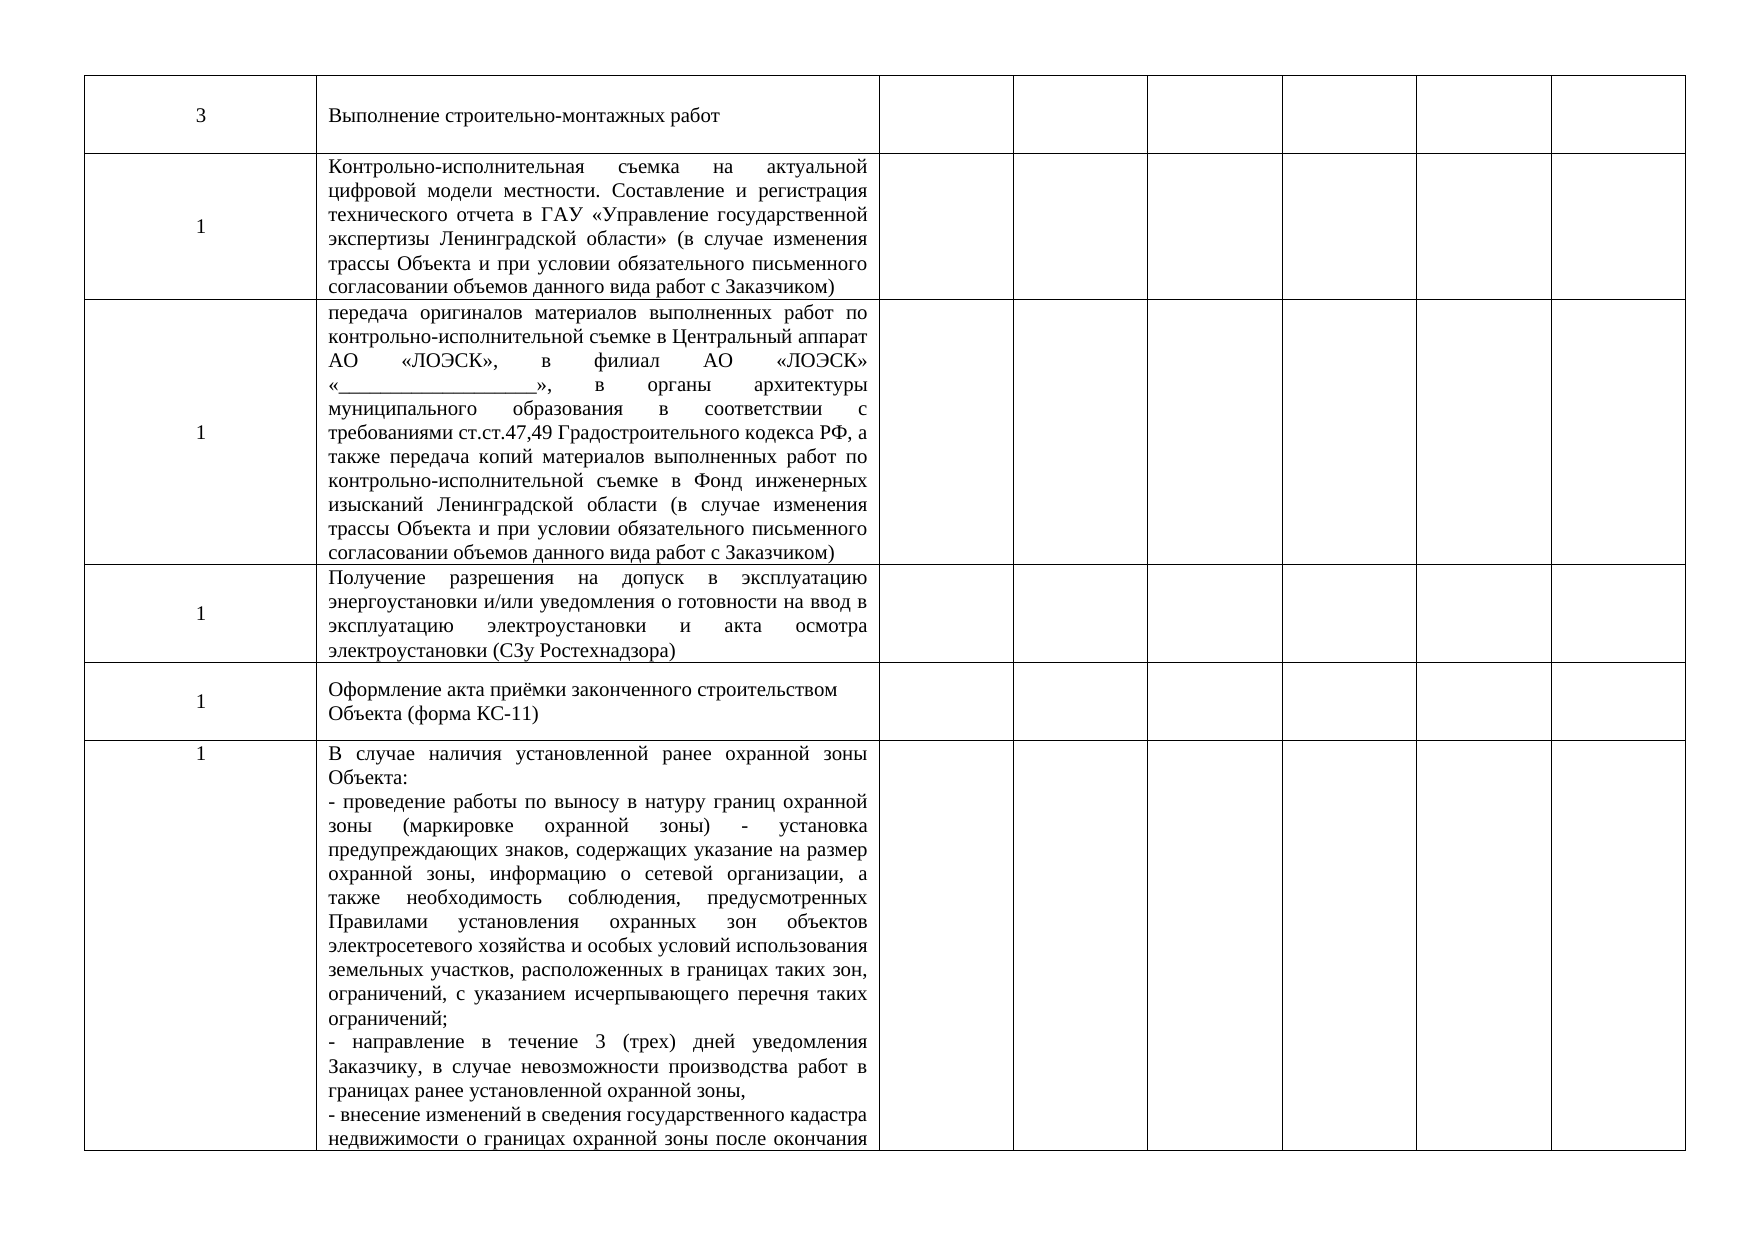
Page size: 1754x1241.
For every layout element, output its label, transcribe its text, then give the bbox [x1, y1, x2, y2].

table_cell [1148, 76, 1282, 153]
table_cell 1 [85, 741, 316, 1150]
table_cell [1014, 663, 1147, 740]
table_cell [1148, 565, 1282, 662]
table_cell [1283, 663, 1416, 740]
table_cell [1283, 565, 1416, 662]
table_cell [1148, 300, 1282, 564]
table_cell [1552, 663, 1685, 740]
table_cell [880, 565, 1013, 662]
table_cell [1014, 741, 1147, 1150]
table_cell [1014, 300, 1147, 564]
table_cell [880, 300, 1013, 564]
table_cell 1 [85, 565, 316, 662]
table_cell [317, 741, 879, 1150]
table_cell [1283, 300, 1416, 564]
table_cell [1148, 663, 1282, 740]
table_cell [1417, 741, 1551, 1150]
table_cell [1552, 154, 1685, 298]
table_cell 1 [85, 300, 316, 564]
table_cell [1148, 154, 1282, 298]
table_cell [1014, 154, 1147, 298]
table_cell [880, 154, 1013, 298]
table_cell [1283, 154, 1416, 298]
table_cell [1014, 565, 1147, 662]
table_cell [1148, 741, 1282, 1150]
table_cell [1417, 663, 1551, 740]
table_cell [880, 741, 1013, 1150]
table_cell [880, 663, 1013, 740]
table_cell [880, 76, 1013, 153]
table_cell [1552, 300, 1685, 564]
table_cell [1552, 76, 1685, 153]
table_cell [1552, 741, 1685, 1150]
table_cell [1014, 76, 1147, 153]
table_cell Контрольно-исполнительная съемка на актуальной цифровой модели местности. Составление и регистрация технического отчета в ГАУ «Управление государственной экспертизы Ленинградской области» (в случае изменения трассы Объекта и при условии обязательного письменного согласовании объемов данного вида работ с Заказчиком) [317, 154, 879, 298]
table_cell 1 [85, 154, 316, 298]
table_cell 3 [85, 76, 316, 153]
table_cell [1552, 565, 1685, 662]
table_cell 1 [85, 663, 316, 740]
table_cell [1417, 300, 1551, 564]
table_cell [1417, 154, 1551, 298]
table_cell [1417, 565, 1551, 662]
table_cell [1283, 741, 1416, 1150]
table_cell [1417, 76, 1551, 153]
table_cell передача оригиналов материалов выполненных работ по контрольно-исполнительной съемке в Центральный аппарат АО «ЛОЭСК», в филиал АО «ЛОЭСК» «___________________», в органы архитектуры муниципального образования в соответствии с требованиями ст.ст.47,49 Градостроительного кодекса РФ, а также передача копий материалов выполненных работ по контрольно-исполнительной съемке в Фонд инженерных изысканий Ленинградской области (в случае изменения трассы Объекта и при условии обязательного письменного согласовании объемов данного вида работ с Заказчиком) [317, 300, 879, 564]
table_cell Оформление акта приёмки законченного строительством Объекта (форма КС-11) [317, 663, 879, 740]
table_cell Получение разрешения на допуск в эксплуатацию энергоустановки и/или уведомления о готовности на ввод в эксплуатацию электроустановки и акта осмотра электроустановки (СЗу Ростехнадзора) [317, 565, 879, 662]
table_cell Выполнение строительно-монтажных работ [317, 76, 879, 153]
table_cell [1283, 76, 1416, 153]
